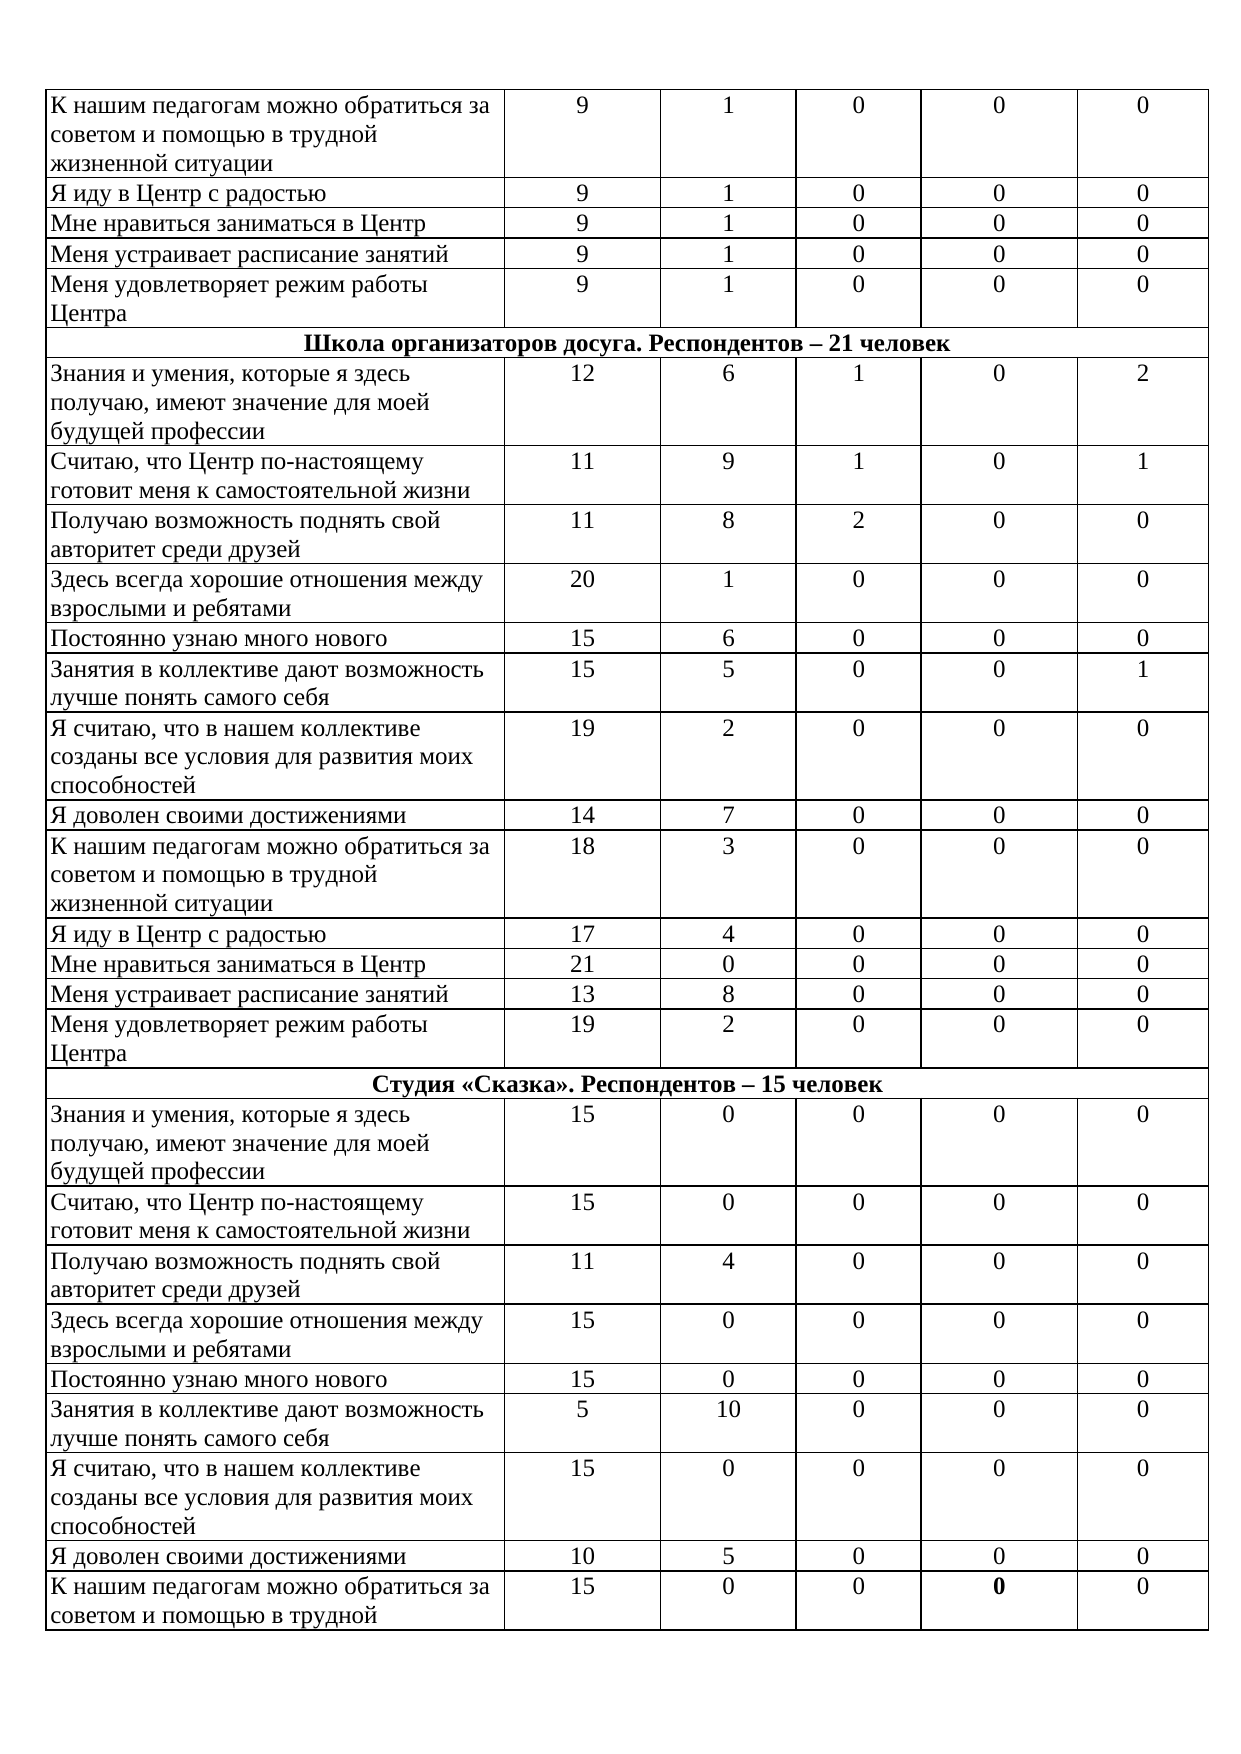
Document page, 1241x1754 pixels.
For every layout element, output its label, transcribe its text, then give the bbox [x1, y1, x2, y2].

table_cell 0 [922, 1099, 1077, 1185]
table_cell 0 [1078, 1394, 1208, 1452]
table_cell 0 [922, 505, 1077, 563]
table_cell 0 [661, 1187, 795, 1244]
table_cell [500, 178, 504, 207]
table_cell 0 [1078, 1010, 1208, 1067]
table_cell 0 [922, 831, 1077, 917]
table_cell 0 [1078, 1246, 1208, 1303]
table_cell 0 [1078, 919, 1208, 947]
table_cell 2 [661, 1010, 795, 1067]
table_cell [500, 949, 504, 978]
table_cell 0 [797, 269, 920, 326]
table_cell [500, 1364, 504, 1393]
table_cell 4 [661, 1246, 795, 1303]
table_cell 15 [505, 1572, 660, 1629]
table_cell 0 [1078, 90, 1208, 176]
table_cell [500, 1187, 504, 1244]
table_cell 5 [505, 1394, 660, 1452]
table_cell 0 [922, 1246, 1077, 1303]
table_cell 15 [505, 1305, 660, 1362]
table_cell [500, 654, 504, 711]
table_cell 0 [922, 1010, 1077, 1067]
table_cell 0 [1078, 1305, 1208, 1362]
table_cell 15 [505, 1453, 660, 1539]
table_cell 19 [505, 713, 660, 799]
table_cell 0 [922, 801, 1077, 829]
table_cell 0 [922, 979, 1077, 1008]
table_cell 5 [661, 654, 795, 711]
table_cell 20 [505, 564, 660, 622]
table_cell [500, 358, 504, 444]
table_cell 0 [797, 564, 920, 622]
table_cell 0 [1078, 1099, 1208, 1185]
table_cell 0 [1078, 979, 1208, 1008]
table_cell 1 [661, 269, 795, 326]
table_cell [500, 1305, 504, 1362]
table_cell 0 [1078, 713, 1208, 799]
table_cell 0 [797, 90, 920, 176]
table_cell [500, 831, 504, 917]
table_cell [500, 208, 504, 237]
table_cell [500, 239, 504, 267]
table_cell 1 [661, 564, 795, 622]
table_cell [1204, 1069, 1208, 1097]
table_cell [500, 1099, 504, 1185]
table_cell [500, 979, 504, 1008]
table_cell 0 [797, 831, 920, 917]
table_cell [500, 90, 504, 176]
table_cell 8 [661, 505, 795, 563]
table_cell 1 [797, 358, 920, 444]
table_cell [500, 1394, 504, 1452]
table_cell 0 [797, 713, 920, 799]
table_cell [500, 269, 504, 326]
table_cell 0 [661, 1305, 795, 1362]
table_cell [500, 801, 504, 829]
table_cell 11 [505, 1246, 660, 1303]
table_cell 0 [1078, 1453, 1208, 1539]
table_cell 11 [505, 505, 660, 563]
table_cell 0 [661, 1099, 795, 1185]
table_cell 0 [797, 1010, 920, 1067]
table_cell 0 [922, 564, 1077, 622]
table_cell 0 [797, 654, 920, 711]
table_cell 1 [1078, 654, 1208, 711]
table_cell 0 [922, 1305, 1077, 1362]
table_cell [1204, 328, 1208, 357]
table_cell 1 [1078, 446, 1208, 504]
table_cell 0 [797, 1572, 920, 1629]
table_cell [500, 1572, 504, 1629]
table_cell 0 [797, 1246, 920, 1303]
table_cell 15 [505, 654, 660, 711]
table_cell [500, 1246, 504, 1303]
table_cell 0 [797, 1305, 920, 1362]
table_cell 0 [922, 1394, 1077, 1452]
table_cell 0 [797, 1099, 920, 1185]
table_cell 3 [661, 831, 795, 917]
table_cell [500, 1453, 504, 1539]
table_cell 0 [922, 919, 1077, 947]
table_cell 2 [797, 505, 920, 563]
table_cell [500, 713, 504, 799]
table_cell 0 [1078, 269, 1208, 326]
table_cell 0 [661, 1572, 795, 1629]
table_cell 0 [922, 358, 1077, 444]
table_cell 18 [505, 831, 660, 917]
table_cell 15 [505, 1099, 660, 1185]
table_cell 0 [922, 1453, 1077, 1539]
table_cell 10 [661, 1394, 795, 1452]
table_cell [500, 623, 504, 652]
table_cell 9 [505, 269, 660, 326]
table_cell 0 [1078, 505, 1208, 563]
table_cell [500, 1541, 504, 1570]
table_cell 0 [797, 1394, 920, 1452]
table_cell 0 [797, 1453, 920, 1539]
table_cell 0 [661, 1453, 795, 1539]
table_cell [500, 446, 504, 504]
table_cell 0 [922, 713, 1077, 799]
table_cell 19 [505, 1010, 660, 1067]
table_cell 12 [505, 358, 660, 444]
table_cell 0 [797, 1187, 920, 1244]
table_cell 15 [505, 1187, 660, 1244]
table_cell 0 [1078, 949, 1208, 978]
table_cell 0 [1078, 564, 1208, 622]
table_cell 2 [661, 713, 795, 799]
table_cell 6 [661, 358, 795, 444]
table_cell 9 [505, 90, 660, 176]
table_cell 0 [922, 654, 1077, 711]
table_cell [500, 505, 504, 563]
table_cell 0 [1078, 831, 1208, 917]
table_cell 11 [505, 446, 660, 504]
table_cell 0 [1078, 1187, 1208, 1244]
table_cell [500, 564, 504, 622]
table_cell 9 [661, 446, 795, 504]
table_cell 0 [922, 1572, 1077, 1629]
table_cell 0 [922, 949, 1077, 978]
table_cell 0 [922, 90, 1077, 176]
table_cell 0 [922, 623, 1077, 652]
table_cell 0 [922, 446, 1077, 504]
table_cell 0 [922, 1187, 1077, 1244]
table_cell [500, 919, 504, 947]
table_cell 0 [1078, 1572, 1208, 1629]
table_cell 1 [797, 446, 920, 504]
table_cell 0 [922, 269, 1077, 326]
table_cell 1 [661, 90, 795, 176]
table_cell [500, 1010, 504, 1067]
table_cell 0 [1078, 801, 1208, 829]
table_cell 2 [1078, 358, 1208, 444]
